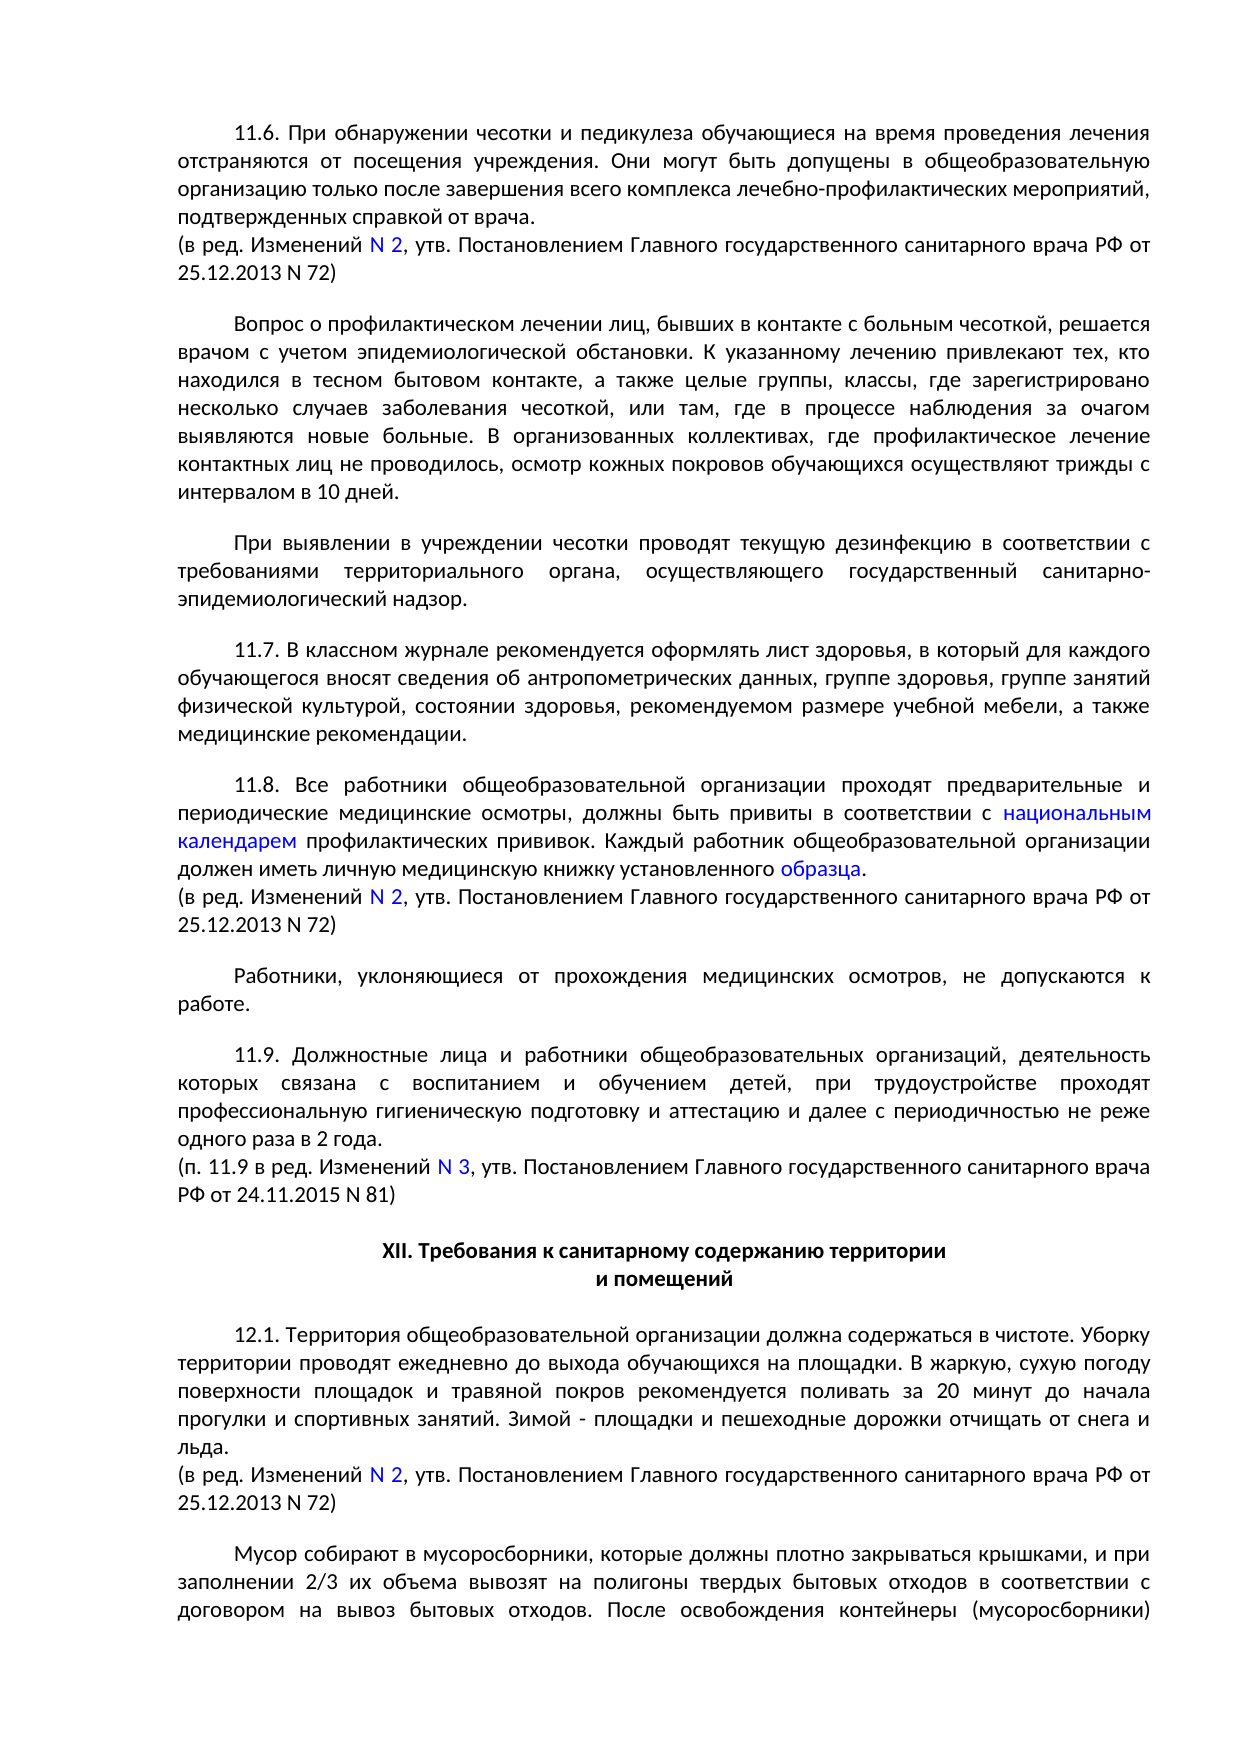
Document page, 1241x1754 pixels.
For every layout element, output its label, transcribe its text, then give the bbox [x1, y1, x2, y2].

text (в ред. Изменений N 2, утв. Постановлением Главного государственного санитарного врача РФ от 25.12.2013 N 72) [177, 882, 1152, 938]
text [177, 1539, 1152, 1623]
text 11.6. При обнаружении чесотки и педикулеза обучающиеся на время проведения лечения отстраняются от посещения учреждения. Они могут быть допущены в общеобразовательную организацию только после завершения всего комплекса лечебно-профилактических мероприятий, подтвержденных справкой от врача. [177, 118, 1152, 230]
text 11.8. Все работники общеобразовательной организации проходят предварительные и периодические медицинские осмотры, должны быть привиты в соответствии с национальным календарем профилактических прививок. Каждый работник общеобразовательной организации должен иметь личную медицинскую книжку установленного образца. [177, 770, 1152, 882]
text Вопрос о профилактическом лечении лиц, бывших в контакте с больным чесоткой, решается врачом с учетом эпидемиологической обстановки. К указанному лечению привлекают тех, кто находился в тесном бытовом контакте, а также целые группы, классы, где зарегистрировано несколько случаев заболевания чесоткой, или там, где в процессе наблюдения за очагом выявляются новые больные. В организованных коллективах, где профилактическое лечение контактных лиц не проводилось, осмотр кожных покровов обучающихся осуществляют трижды с интервалом в 10 дней. [177, 309, 1152, 505]
title XII. Требования к санитарному содержанию территории [177, 1236, 1152, 1264]
text Работники, уклоняющиеся от прохождения медицинских осмотров, не допускаются к работе. [177, 961, 1152, 1017]
text (в ред. Изменений N 2, утв. Постановлением Главного государственного санитарного врача РФ от 25.12.2013 N 72) [177, 1461, 1152, 1517]
text (п. 11.9 в ред. Изменений N 3, утв. Постановлением Главного государственного санитарного врача РФ от 24.11.2015 N 81) [177, 1152, 1152, 1208]
text 12.1. Территория общеобразовательной организации должна содержаться в чистоте. Уборку территории проводят ежедневно до выхода обучающихся на площадки. В жаркую, сухую погоду поверхности площадок и травяной покров рекомендуется поливать за 20 минут до начала прогулки и спортивных занятий. Зимой - площадки и пешеходные дорожки отчищать от снега и льда. [177, 1320, 1152, 1461]
title и помещений [177, 1264, 1152, 1292]
text 11.9. Должностные лица и работники общеобразовательных организаций, деятельность которых связана с воспитанием и обучением детей, при трудоустройстве проходят профессиональную гигиеническую подготовку и аттестацию и далее с периодичностью не реже одного раза в 2 года. [177, 1040, 1152, 1152]
text При выявлении в учреждении чесотки проводят текущую дезинфекцию в соответствии с требованиями территориального органа, осуществляющего государственный санитарно-эпидемиологический надзор. [177, 528, 1152, 612]
text 11.7. В классном журнале рекомендуется оформлять лист здоровья, в который для каждого обучающегося вносят сведения об антропометрических данных, группе здоровья, группе занятий физической культурой, состоянии здоровья, рекомендуемом размере учебной мебели, а также медицинские рекомендации. [177, 635, 1152, 747]
text (в ред. Изменений N 2, утв. Постановлением Главного государственного санитарного врача РФ от 25.12.2013 N 72) [177, 230, 1152, 286]
